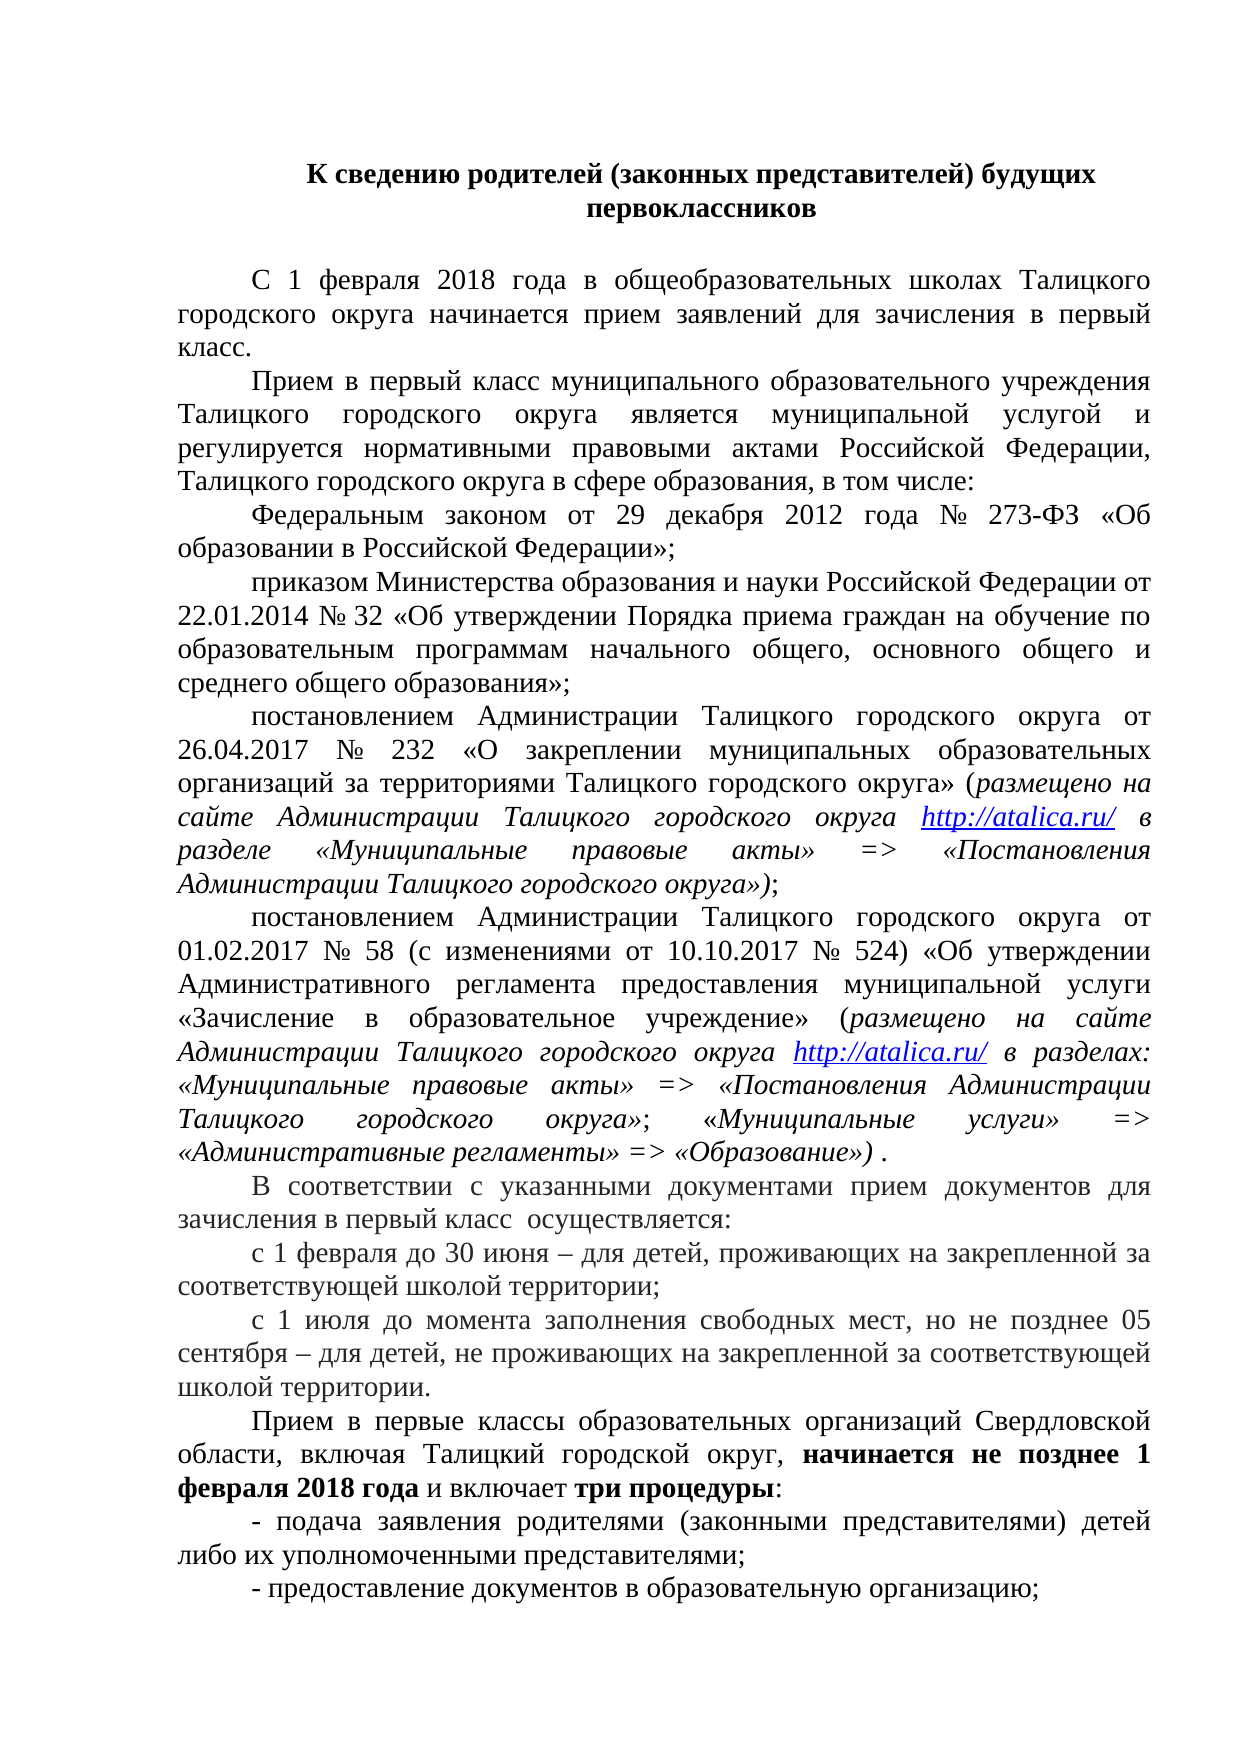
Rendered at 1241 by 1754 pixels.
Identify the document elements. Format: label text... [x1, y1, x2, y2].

text С 1 февраля 2018 года в общеобразовательных школах Талицкого городского округа начинается прием заявлений для зачисления в первый класс. [177, 262, 1152, 363]
text - подача заявления родителями (законными представителями) детей либо их уполномоченными представителями; [177, 1503, 1152, 1570]
text К сведению родителей (законных представителей) будущих [177, 157, 1152, 190]
text с 1 июля до момента заполнения свободных мест, но не позднее 05 сентября – для детей, не проживающих на закрепленной за соответствующей школой территории. [177, 1302, 1152, 1403]
text приказом Министерства образования и науки Российской Федерации от 22.01.2014 № 32 «Об утверждении Порядка приема граждан на обучение по образовательным программам начального общего, основного общего и среднего общего образования»; [177, 564, 1152, 698]
text с 1 февраля до 30 июня – для детей, проживающих на закрепленной за соответствующей школой территории; [177, 1235, 1152, 1302]
text Прием в первый класс муниципального образовательного учреждения Талицкого городского округа является муниципальной услугой и регулируется нормативными правовыми актами Российской Федерации, Талицкого городского округа в сфере образования, в том числе: [177, 363, 1152, 497]
text первоклассников [177, 190, 1152, 224]
text В соответствии с указанными документами прием документов для зачисления в первый класс осуществляется: [177, 1168, 1152, 1235]
text - предоставление документов в образовательную организацию; [177, 1570, 1152, 1604]
text Федеральным законом от 29 декабря 2012 года № 273-ФЗ «Об образовании в Российской Федерации»; [177, 497, 1152, 564]
text постановлением Администрации Талицкого городского округа от 26.04.2017 № 232 «О закреплении муниципальных образовательных организаций за территориями Талицкого городского округа» (размещено на сайте Администрации Талицкого городского округа http://atalica.ru/ в разделе «Муниципальные правовые акты» => «Постановления Администрации Талицкого городского округа»); [177, 698, 1152, 899]
text Прием в первые классы образовательных организаций Свердловской области, включая Талицкий городской округ, начинается не позднее 1 февраля 2018 года и включает три процедуры: [177, 1403, 1152, 1503]
text постановлением Администрации Талицкого городского округа от 01.02.2017 № 58 (с изменениями от 10.10.2017 № 524) «Об утверждении Административного регламента предоставления муниципальной услуги «Зачисление в образовательное учреждение» (размещено на сайте Администрации Талицкого городского округа http://atalica.ru/ в разделах: «Муниципальные правовые акты» => «Постановления Администрации Талицкого городского округа»; «Муниципальные услуги» => «Административные регламенты» => «Образование») . [177, 899, 1152, 1168]
